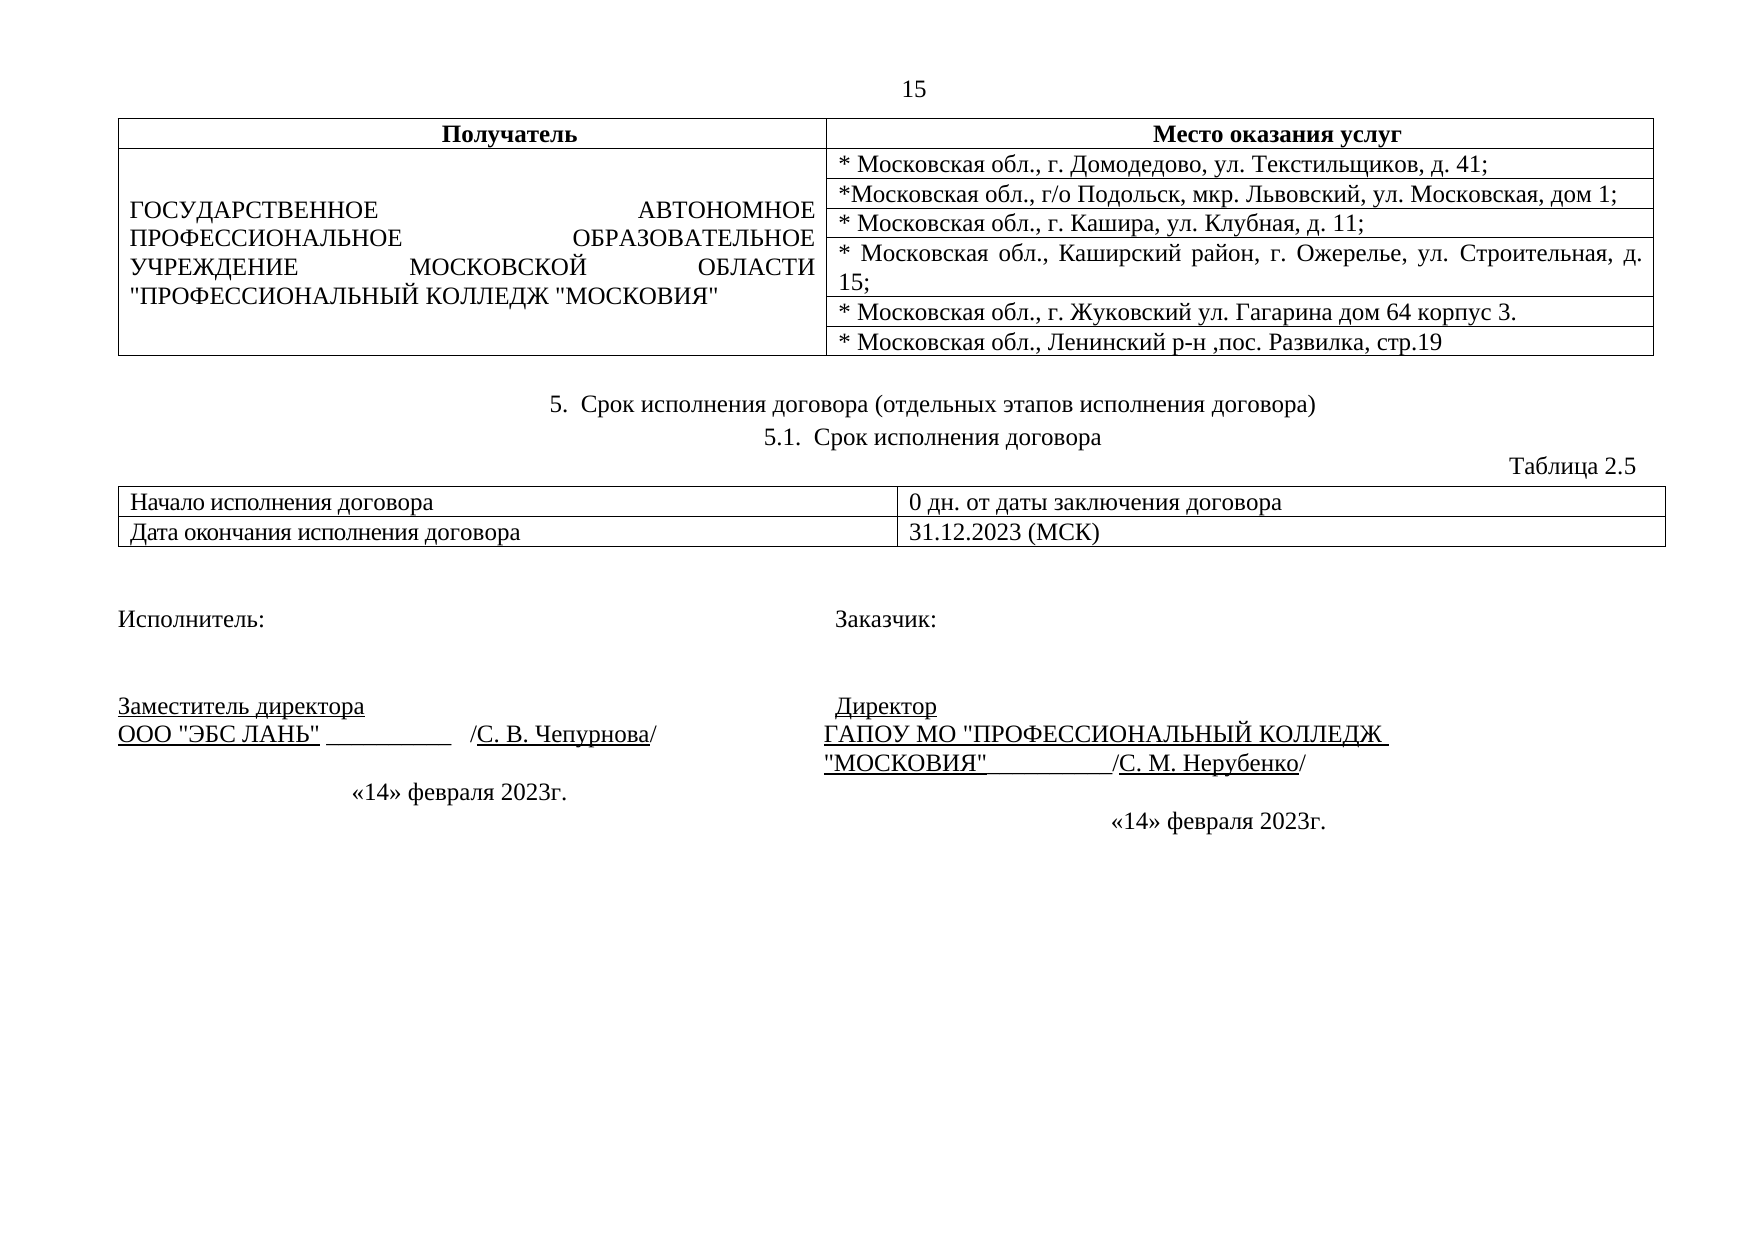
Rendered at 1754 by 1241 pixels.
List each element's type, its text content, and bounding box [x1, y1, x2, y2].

table_cell Директор [824, 691, 1636, 719]
table_header Начало исполнения договора [119, 487, 897, 516]
table_cell * Московская обл., г. Кашира, ул. Клубная, д. 11; [827, 209, 1653, 237]
table_cell 31.12.2023 (МСК) [898, 517, 1665, 546]
table_cell * Московская обл., г. Домодедово, ул. Текстильщиков, д. 41; [827, 149, 1653, 178]
text Таблица 2.5 [118, 451, 1636, 480]
table_header Заказчик: [824, 604, 1636, 691]
table_cell ГОСУДАРСТВЕННОЕ АВТОНОМНОЕ ПРОФЕССИОНАЛЬНОЕ ОБРАЗОВАТЕЛЬНОЕ УЧРЕЖДЕНИЕ МОСКОВСКОЙ ОБЛАСТИ "ПРОФЕССИОНАЛЬНЫЙ КОЛЛЕДЖ "МОСКОВИЯ" [119, 149, 826, 355]
subtitle 5.1. Срок исполнения договора [155, 422, 1636, 451]
table_cell * Московская обл., г. Жуковский ул. Гагарина дом 64 корпус 3. [827, 297, 1653, 326]
table_header 0 дн. от даты заключения договора [898, 487, 1665, 516]
subtitle 5. Срок исполнения договора (отдельных этапов исполнения договора) [155, 389, 1636, 418]
table_cell ГАПОУ МО "ПРОФЕССИОНАЛЬНЫЙ КОЛЛЕДЖ "МОСКОВИЯ"__________/С. М. Нерубенко/ «14» февраля 2023г. [812, 720, 1624, 839]
table_cell Дата окончания исполнения договора [119, 517, 897, 546]
table_cell * Московская обл., Каширский район, г. Ожерелье, ул. Строительная, д. 15; [827, 238, 1653, 296]
table_cell *Московская обл., г/о Подольск, мкр. Львовский, ул. Московская, дом 1; [827, 179, 1653, 207]
table_cell * Московская обл., Ленинский р-н ,пос. Развилка, стр.19 [827, 327, 1653, 355]
table_header Исполнитель: [118, 604, 824, 691]
table_cell Заместитель директора [118, 691, 824, 719]
table_header Получатель [119, 119, 826, 148]
table_header Место оказания услуг [827, 119, 1653, 148]
table_cell ООО "ЭБС ЛАНЬ" __________ /С. В. Чепурнова/ «14» февраля 2023г. [106, 720, 812, 839]
